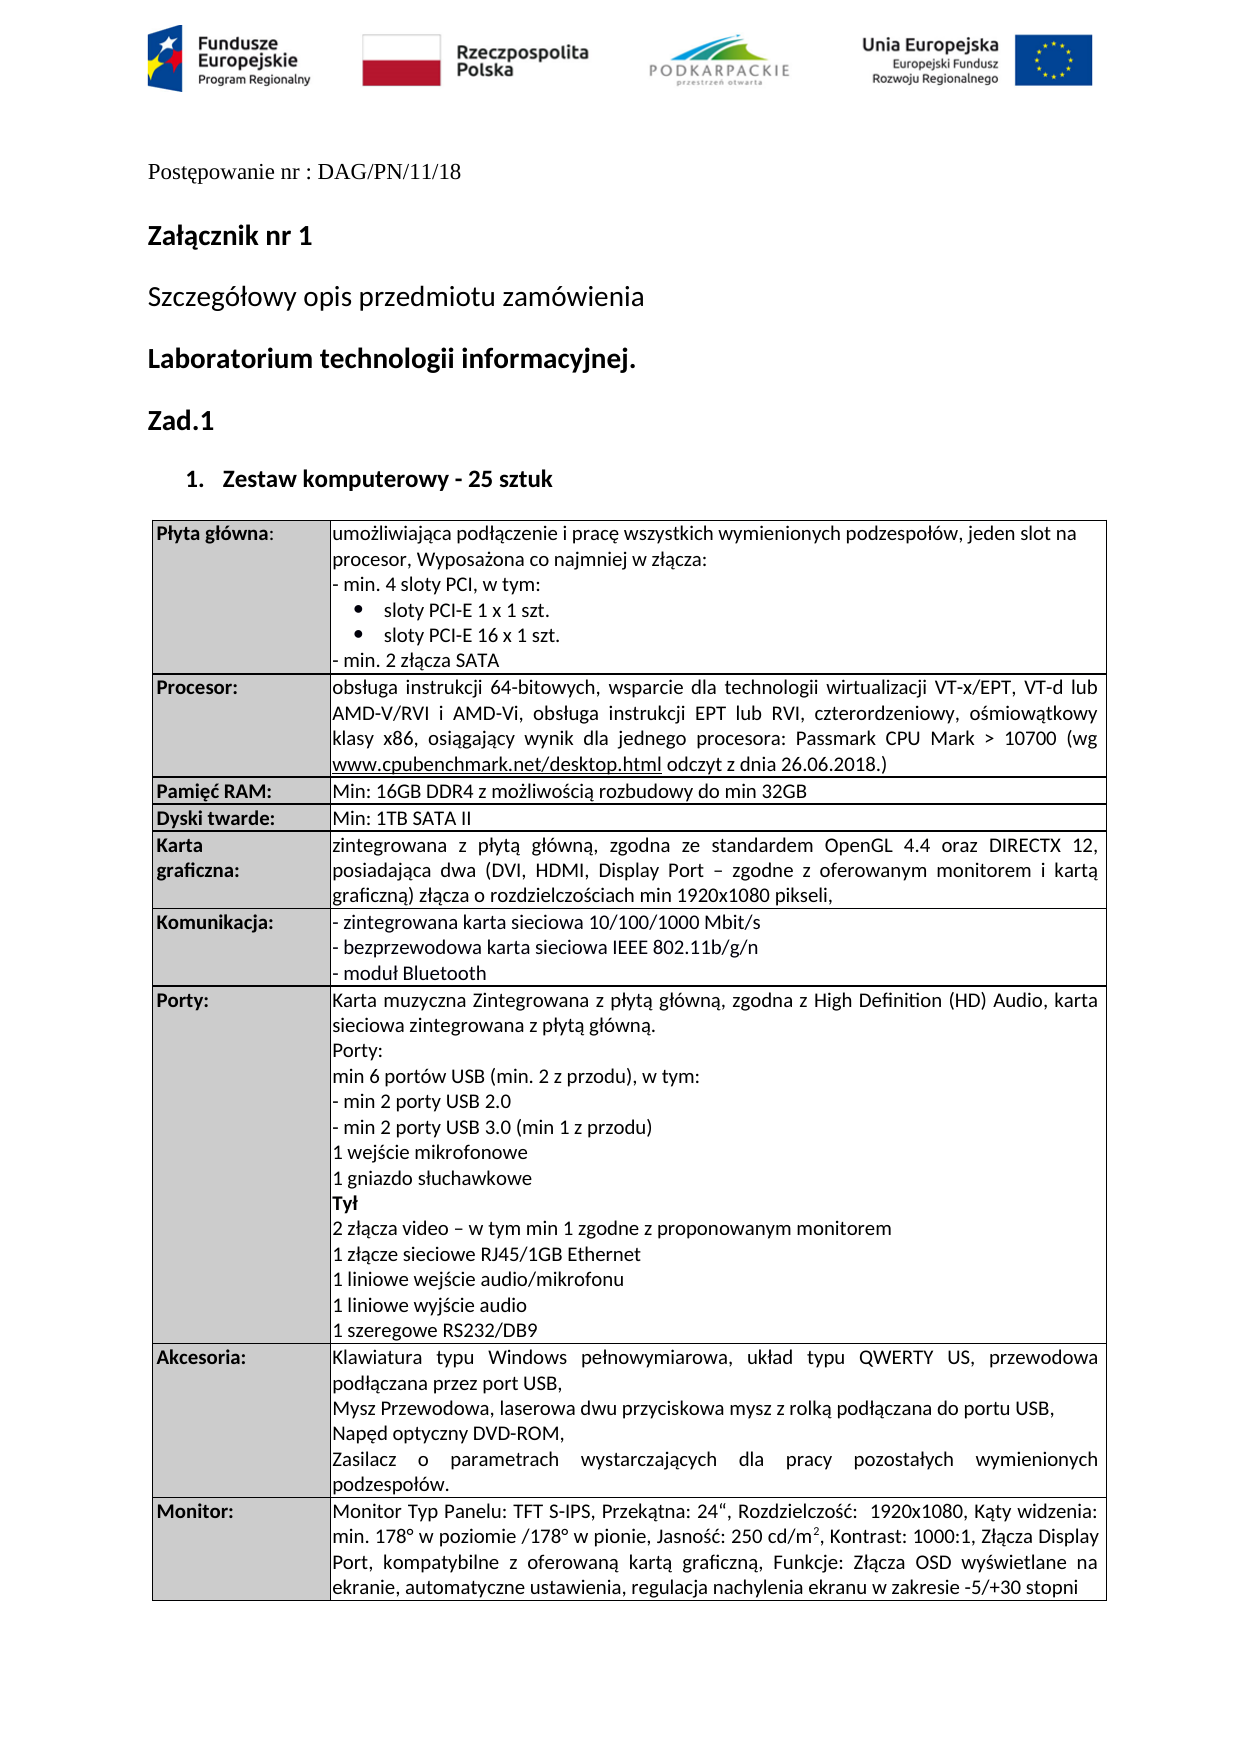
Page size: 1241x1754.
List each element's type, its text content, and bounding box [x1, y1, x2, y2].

table_cell Klawiatura typu Windows pełnowymiarowa, układ typu QWERTY US, przewodowa podłączana przez port USB, Mysz Przewodowa, laserowa dwu przyciskowa mysz z rolką podłączana do portu USB, Napęd optyczny DVD-ROM, Zasilacz o parametrach wystarczających dla pracy pozostałych wymienionych podzespołów. [331, 1344, 1106, 1497]
table_cell Akcesoria: [153, 1344, 330, 1497]
table_cell Karta muzyczna Zintegrowana z płytą główną, zgodna z High Definition (HD) Audio, karta sieciowa zintegrowana z płytą główną. Porty: min 6 portów USB (min. 2 z przodu), w tym: - min 2 porty USB 2.0 - min 2 porty USB 3.0 (min 1 z przodu) 1 wejście mikrofonowe 1 gniazdo słuchawkowe Tył 2 złącza video – w tym min 1 zgodne z proponowanym monitorem 1 złącze sieciowe RJ45/1GB Ethernet 1 liniowe wejście audio/mikrofonu 1 liniowe wyjście audio 1 szeregowe RS232/DB9 [331, 987, 1106, 1343]
table_cell Procesor: [153, 675, 330, 776]
table_header Płyta główna: [153, 521, 330, 673]
table_cell Monitor: [153, 1498, 330, 1600]
text Załącznik nr 1 [148, 217, 1093, 252]
table_cell Komunikacja: [153, 909, 330, 985]
text Szczegółowy opis przedmiotu zamówienia [148, 278, 1093, 314]
table_cell zintegrowana z płytą główną, zgodna ze standardem OpenGL 4.4 oraz DIRECTX 12, posiadająca dwa (DVI, HDMI, Display Port – zgodne z oferowanym monitorem i kartą graficzną) złącza o rozdzielczościach min 1920x1080 pikseli, [331, 832, 1106, 908]
table_cell Dyski twarde: [153, 805, 330, 830]
table_cell - zintegrowana karta sieciowa 10/100/1000 Mbit/s - bezprzewodowa karta sieciowa IEEE 802.11b/g/n - moduł Bluetooth [331, 909, 1106, 985]
table_cell obsługa instrukcji 64-bitowych, wsparcie dla technologii wirtualizacji VT-x/EPT, VT-d lub AMD-V/RVI i AMD-Vi, obsługa instrukcji EPT lub RVI, czterordzeniowy, ośmiowątkowy klasy x86, osiągający wynik dla jednego procesora: Passmark CPU Mark > 10700 (wg www.cpubenchmark.net/desktop.html odczyt z dnia 26.06.2018.) [331, 675, 1106, 776]
text Laboratorium technologii informacyjnej. [148, 340, 1093, 376]
table_cell Karta graficzna: [153, 832, 330, 908]
list Zestaw komputerowy - 25 sztuk [185, 464, 1093, 494]
table_cell Monitor Typ Panelu: TFT S-IPS, Przekątna: 24“, Rozdzielczość: 1920x1080, Kąty widzenia: min. 178° w poziomie /178° w pionie, Jasność: 250 cd/m2, Kontrast: 1000:1, Złącza Display Port, kompatybilne z oferowaną kartą graficzną, Funkcje: Złącza OSD wyświetlane na ekranie, automatyczne ustawienia, regulacja nachylenia ekranu w zakresie -5/+30 stopni [331, 1498, 1106, 1600]
table_cell Min: 1TB SATA II [331, 805, 1106, 830]
picture [147, 25, 1093, 92]
text Zad.1 [148, 402, 1093, 437]
table_cell Pamięć RAM: [153, 778, 330, 803]
text Postępowanie nr : DAG/PN/11/18 [148, 158, 1093, 184]
table_header umożliwiająca podłączenie i pracę wszystkich wymienionych podzespołów, jeden slot na procesor, Wyposażona co najmniej w złącza: - min. 4 sloty PCI, w tym: sloty PCI-E 1 x 1 szt. sloty PCI-E 16 x 1 szt. - min. 2 złącza SATA [331, 521, 1106, 673]
table_cell Min: 16GB DDR4 z możliwością rozbudowy do min 32GB [331, 778, 1106, 803]
table_cell Porty: [153, 987, 330, 1343]
